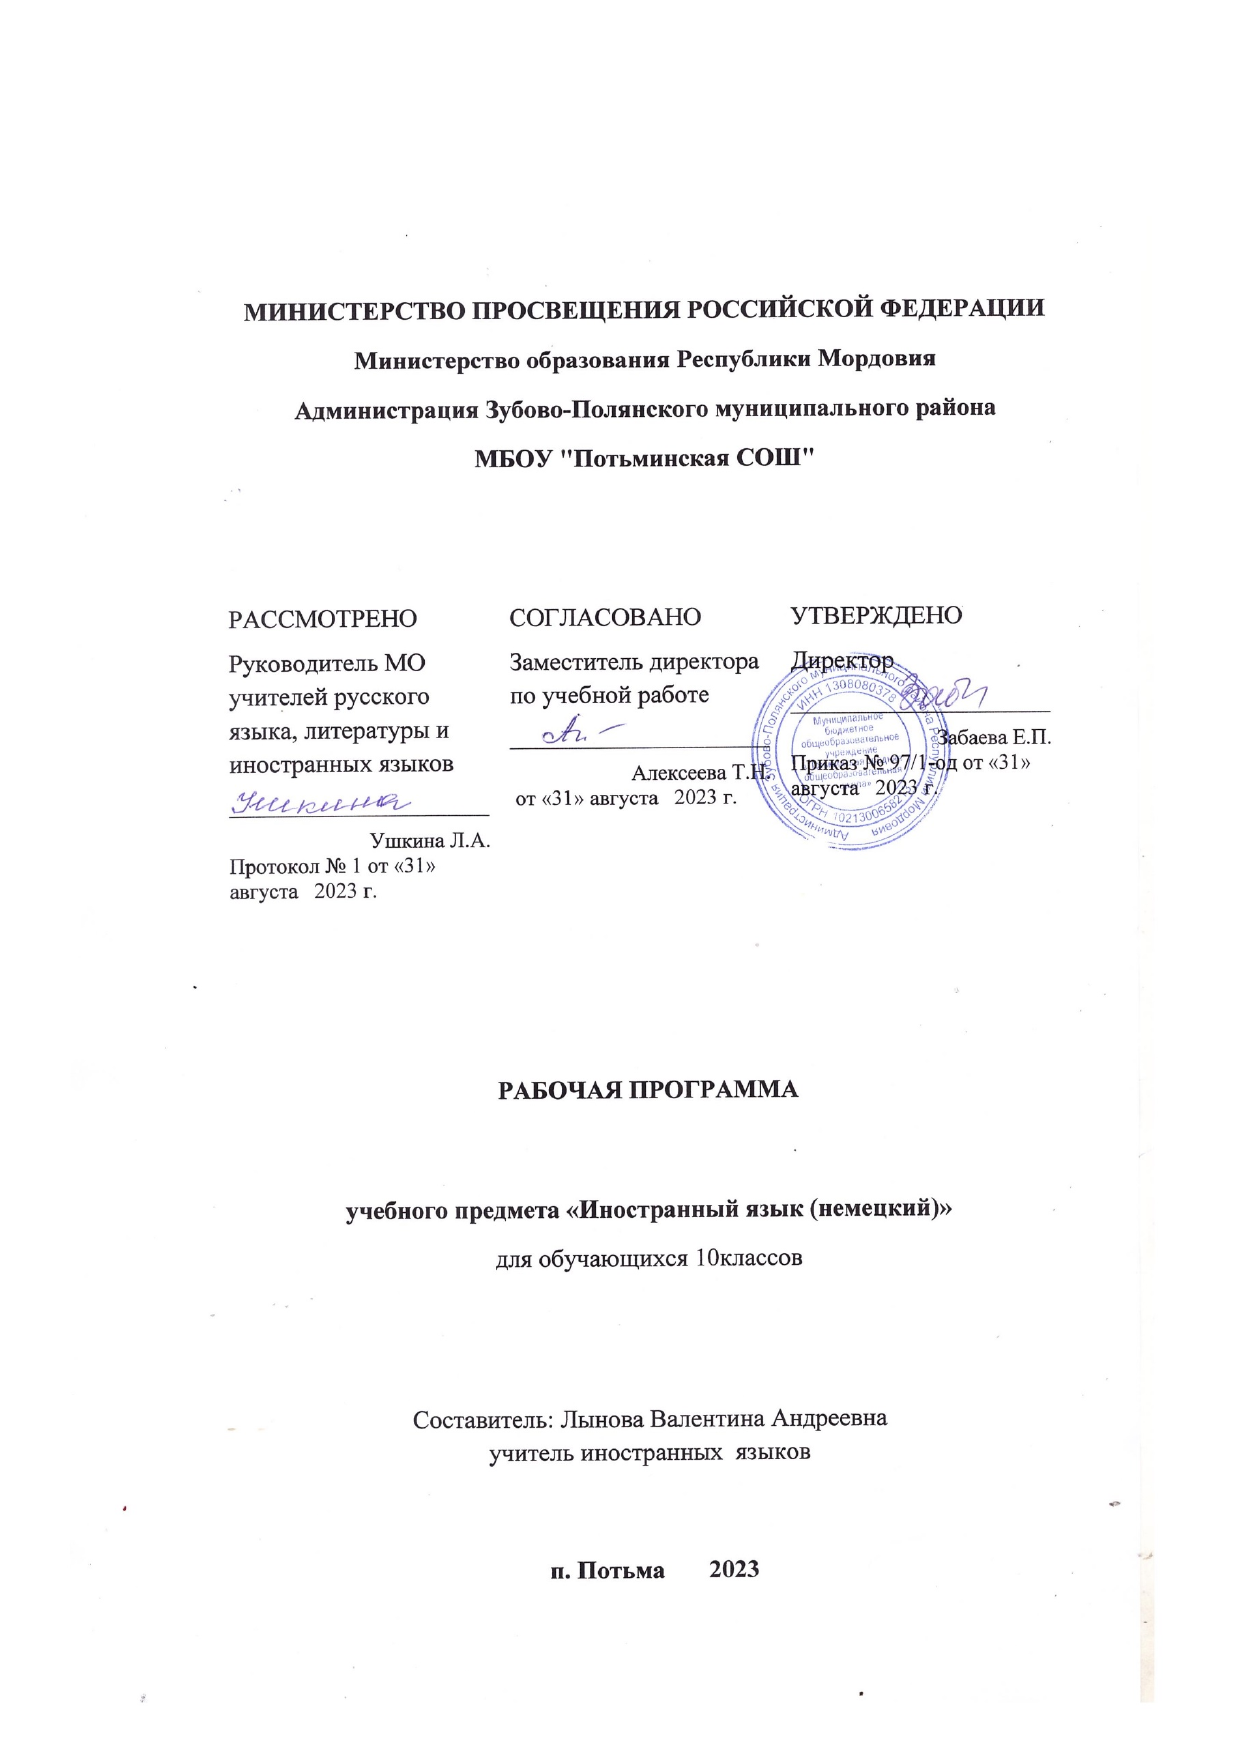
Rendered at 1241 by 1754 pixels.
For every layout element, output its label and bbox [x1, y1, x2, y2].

picture [60, 195, 1164, 1712]
